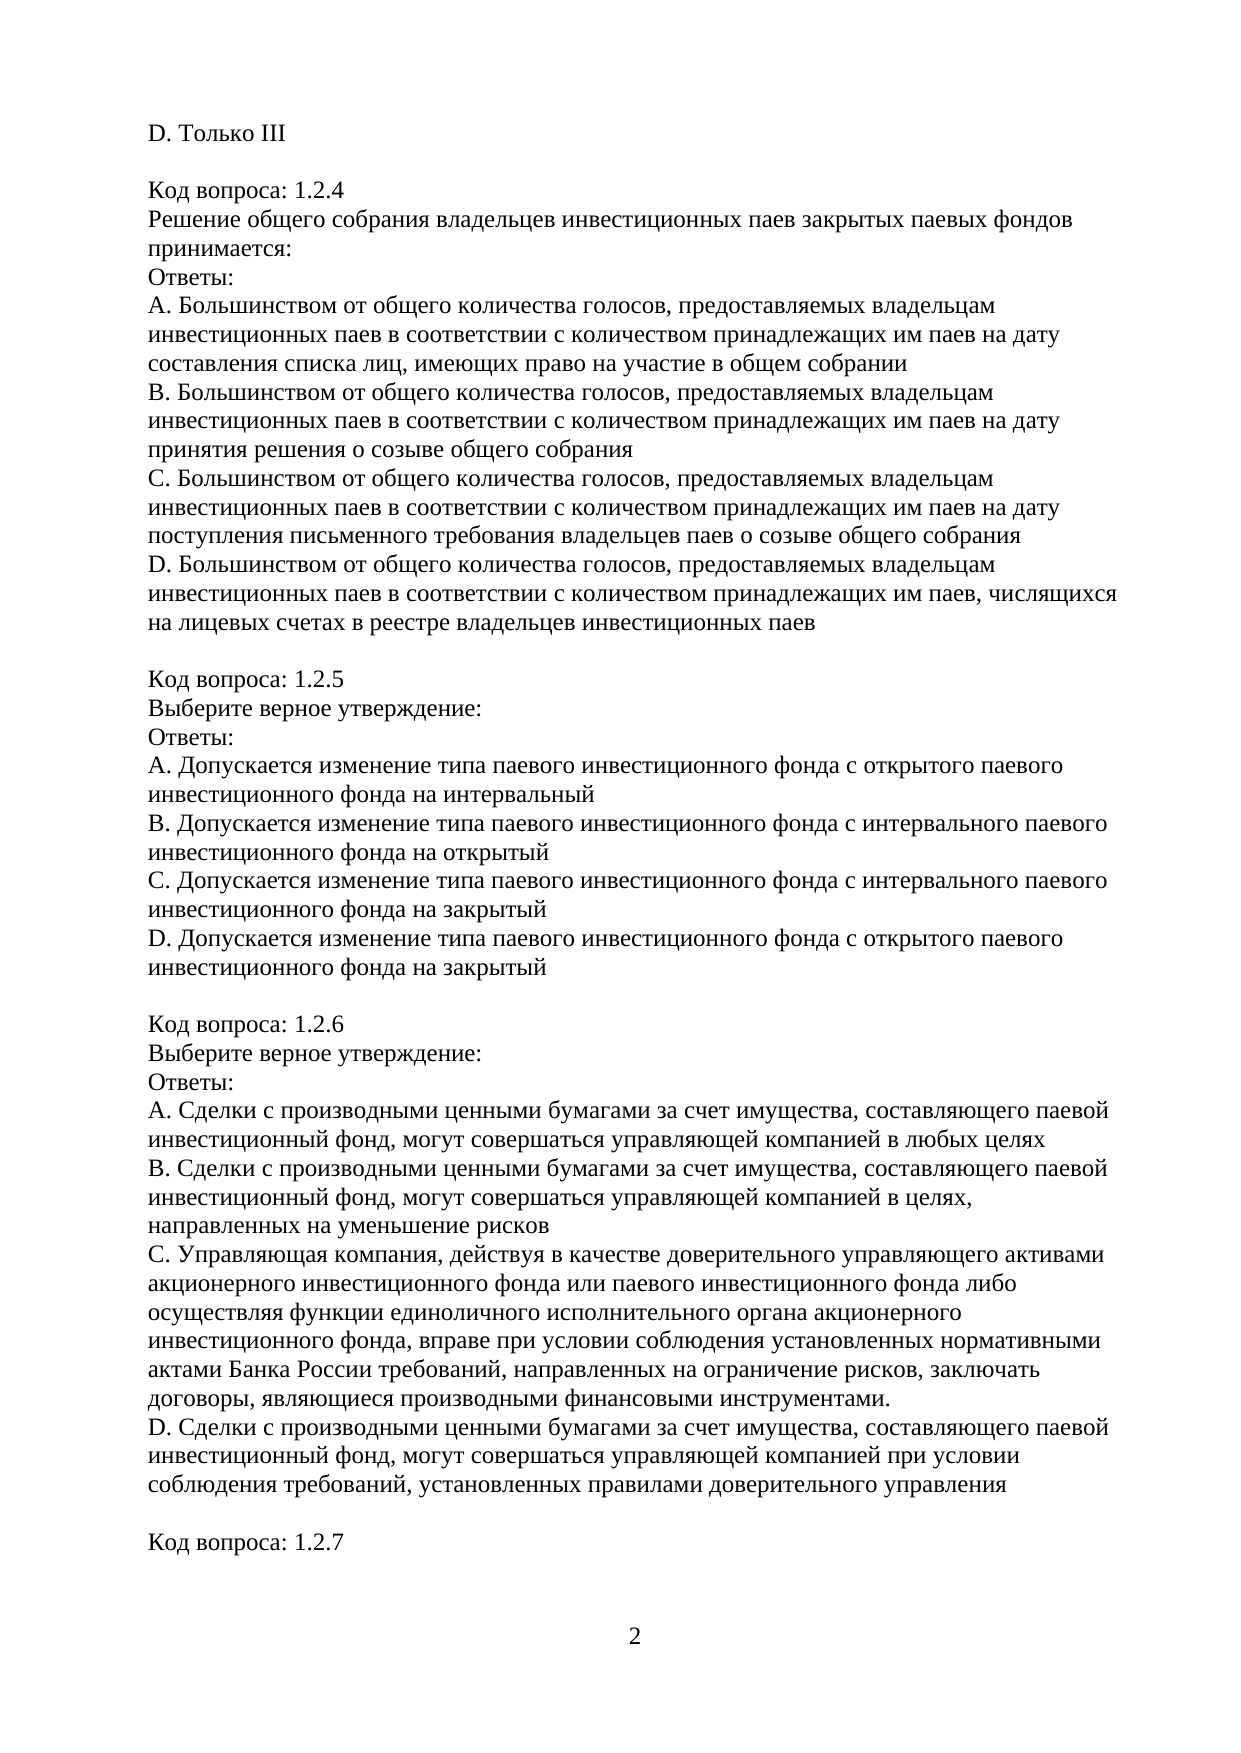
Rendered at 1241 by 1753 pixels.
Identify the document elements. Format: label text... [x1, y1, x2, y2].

text Код вопроса: 1.2.6 [148, 1009, 1122, 1038]
text B. Допускается изменение типа паевого инвестиционного фонда с интервального паевого инвестиционного фонда на открытый [148, 808, 1122, 866]
text Код вопроса: 1.2.7 [148, 1527, 1122, 1556]
text D. Большинством от общего количества голосов, предоставляемых владельцам инвестиционных паев в соответствии с количеством принадлежащих им паев, числящихся на лицевых счетах в реестре владельцев инвестиционных паев [148, 549, 1122, 636]
text Решение общего собрания владельцев инвестиционных паев закрытых паевых фондов принимается: [148, 204, 1122, 262]
text D. Только III [148, 118, 1122, 147]
text В. Большинством от общего количества голосов, предоставляемых владельцам инвестиционных паев в соответствии с количеством принадлежащих им паев на дату принятия решения о созыве общего собрания [148, 377, 1122, 463]
text Выберите верное утверждение: [148, 693, 1122, 722]
text Ответы: [148, 262, 1122, 291]
text А. Большинством от общего количества голосов, предоставляемых владельцам инвестиционных паев в соответствии с количеством принадлежащих им паев на дату составления списка лиц, имеющих право на участие в общем собрании [148, 291, 1122, 377]
text В. Сделки с производными ценными бумагами за счет имущества, составляющего паевой инвестиционный фонд, могут совершаться управляющей компанией в целях, направленных на уменьшение рисков [148, 1153, 1122, 1239]
text С. Большинством от общего количества голосов, предоставляемых владельцам инвестиционных паев в соответствии с количеством принадлежащих им паев на дату поступления письменного требования владельцев паев о созыве общего собрания [148, 463, 1122, 549]
text А. Сделки с производными ценными бумагами за счет имущества, составляющего паевой инвестиционный фонд, могут совершаться управляющей компанией в любых целях [148, 1096, 1122, 1153]
text A. Допускается изменение типа паевого инвестиционного фонда с открытого паевого инвестиционного фонда на интервальный [148, 751, 1122, 808]
text Ответы: [148, 722, 1122, 751]
text Выберите верное утверждение: [148, 1038, 1122, 1067]
text D. Сделки с производными ценными бумагами за счет имущества, составляющего паевой инвестиционный фонд, могут совершаться управляющей компанией при условии соблюдения требований, установленных правилами доверительного управления [148, 1412, 1122, 1498]
text D. Допускается изменение типа паевого инвестиционного фонда с открытого паевого инвестиционного фонда на закрытый [148, 923, 1122, 981]
text Код вопроса: 1.2.4 [148, 176, 1122, 204]
text C. Допускается изменение типа паевого инвестиционного фонда с интервального паевого инвестиционного фонда на закрытый [148, 866, 1122, 923]
text Ответы: [148, 1067, 1122, 1096]
text Код вопроса: 1.2.5 [148, 664, 1122, 693]
text С. Управляющая компания, действуя в качестве доверительного управляющего активами акционерного инвестиционного фонда или паевого инвестиционного фонда либо осуществляя функции единоличного исполнительного органа акционерного инвестиционного фонда, вправе при условии соблюдения установленных нормативными актами Банка России требований, направленных на ограничение рисков, заключать договоры, являющиеся производными финансовыми инструментами. [148, 1239, 1122, 1412]
